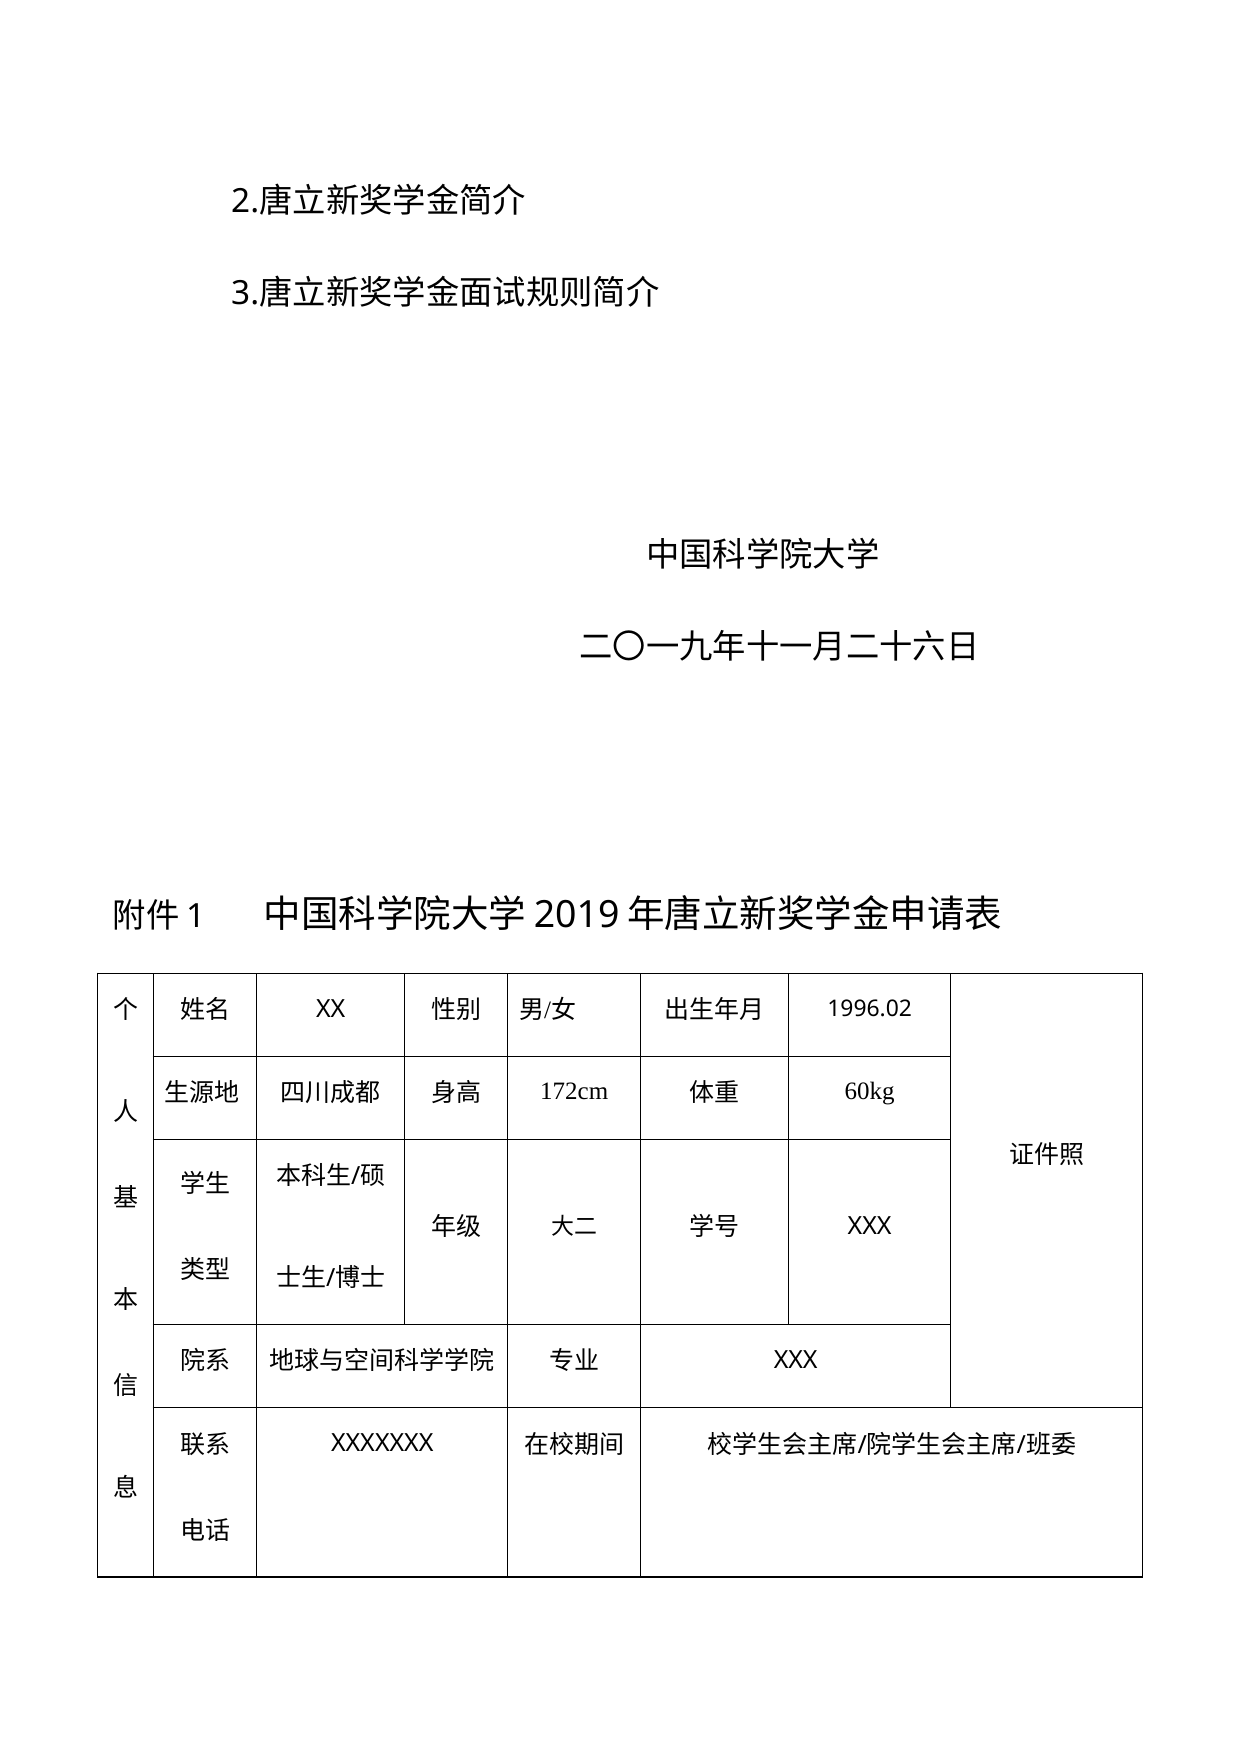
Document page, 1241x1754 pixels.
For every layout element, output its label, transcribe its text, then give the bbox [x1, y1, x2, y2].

table_cell 学号 [641, 1140, 788, 1324]
table_header XX [257, 974, 404, 1056]
text 中国科学院大学 [112, 518, 1128, 586]
table_cell 联系 电话 [154, 1408, 256, 1576]
text 二〇一九年十一月二十六日 [112, 610, 1128, 678]
table_header 1996.02 [789, 974, 950, 1056]
table_cell 在校期间担任职务 [508, 1408, 640, 1576]
text 附件1 中国科学院大学2019年唐立新奖学金申请表 [112, 877, 1128, 945]
table_cell XXX [789, 1140, 950, 1324]
table_cell 172cm [508, 1057, 640, 1139]
table_cell 生源地 [154, 1057, 256, 1139]
table_header 性别 [405, 974, 507, 1056]
table_header 出生年月 [641, 974, 788, 1056]
table_cell 院系 [154, 1325, 256, 1407]
table_cell 大二 [508, 1140, 640, 1324]
table_cell 四川成都 [257, 1057, 404, 1139]
table_header 姓名 [154, 974, 256, 1056]
table_cell 学生 类型 [154, 1140, 256, 1324]
table_cell 体重 [641, 1057, 788, 1139]
table_header 个人 基本 信息 [98, 974, 153, 1576]
table_cell XXX [641, 1325, 950, 1407]
text 2.唐立新奖学金简介 [112, 164, 1128, 232]
table_cell 校学生会主席/院学生会主席/班委 [641, 1408, 1142, 1576]
table_cell 本科生/硕士生/博士 [257, 1140, 404, 1324]
table_header 男/女 [508, 974, 640, 1056]
text 3.唐立新奖学金面试规则简介 [112, 256, 1128, 324]
table_cell 60kg [789, 1057, 950, 1139]
table_header 证件照 [951, 974, 1142, 1407]
table_cell 身高 [405, 1057, 507, 1139]
table_cell 专业 [508, 1325, 640, 1407]
table_cell 年级 [405, 1140, 507, 1324]
table_cell XXXXXXX [257, 1408, 507, 1576]
table_cell 地球与空间科学学院 [257, 1325, 507, 1407]
